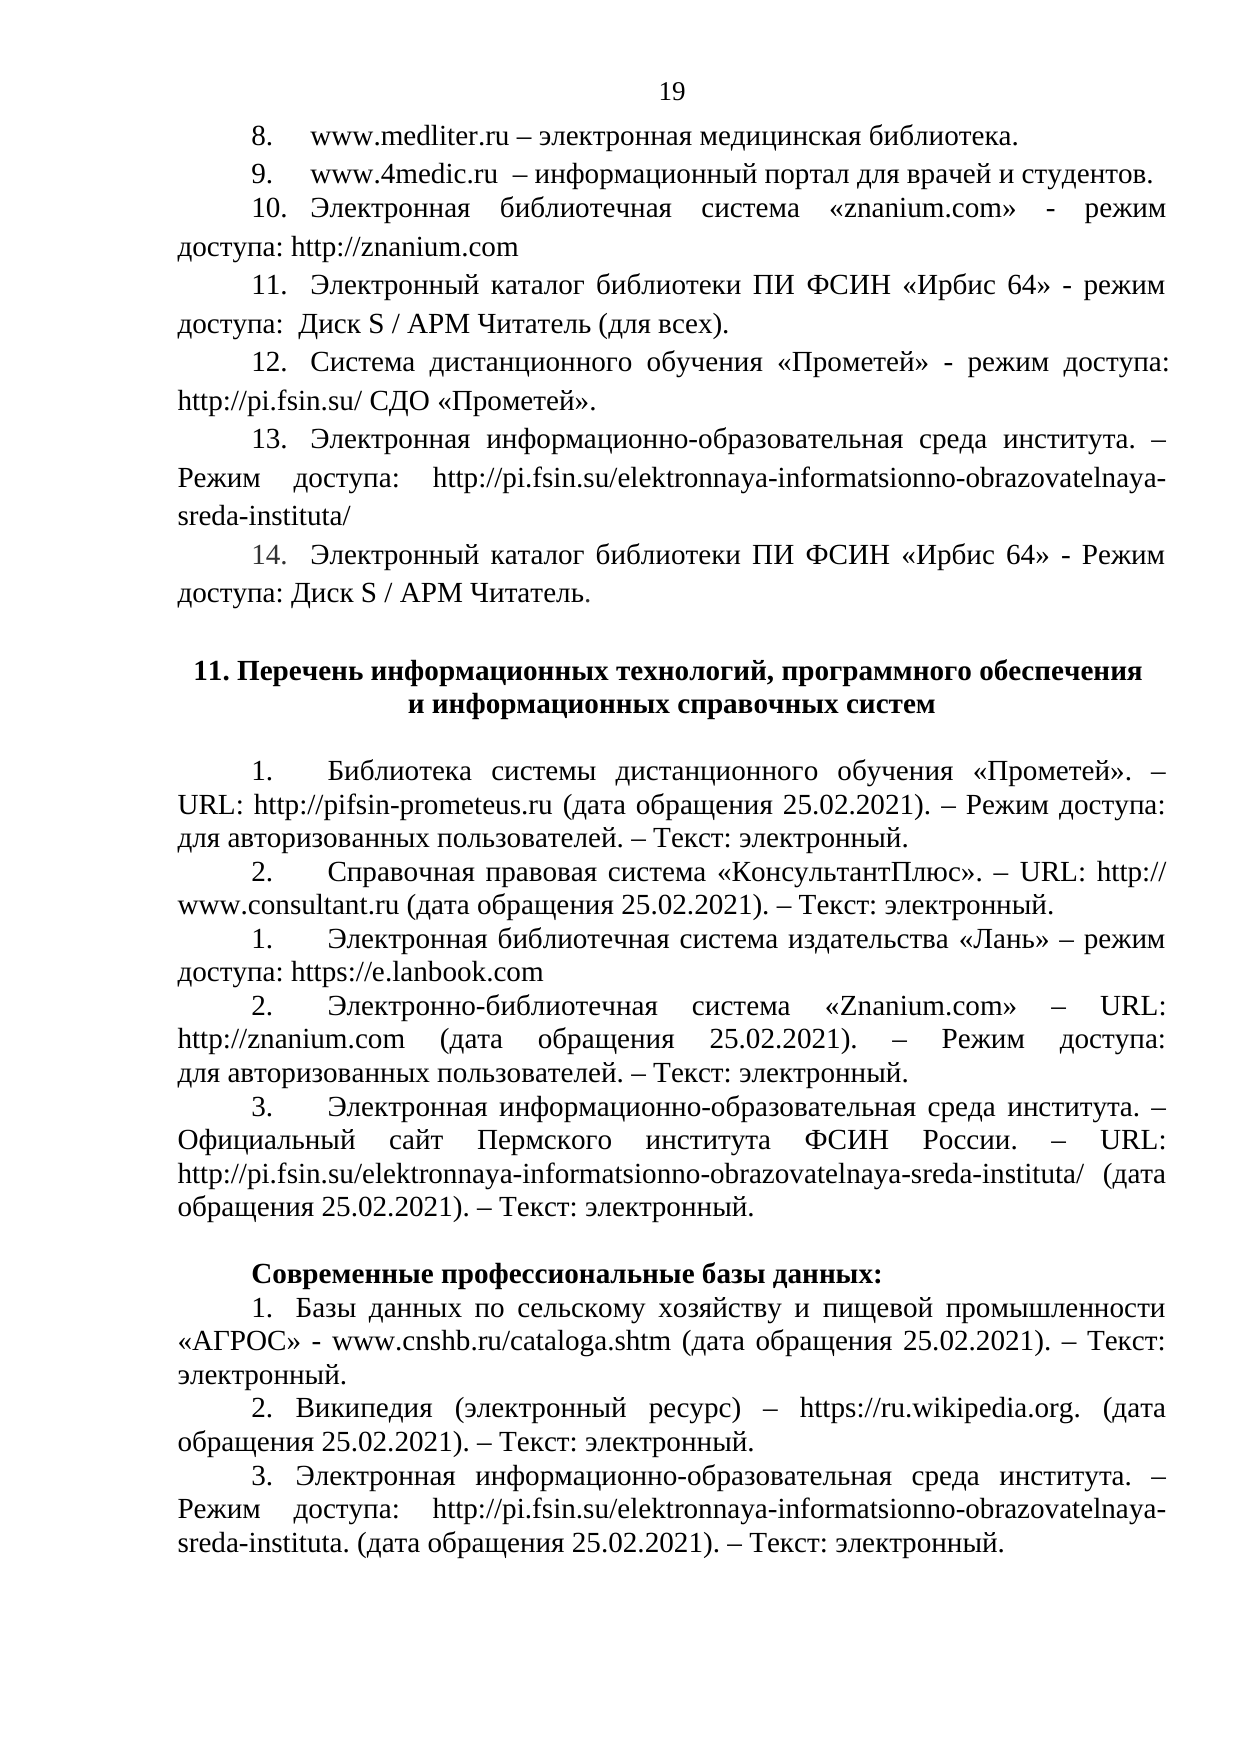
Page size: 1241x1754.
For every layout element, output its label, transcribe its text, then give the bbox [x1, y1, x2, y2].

list Электронный каталог библиотеки ПИ ФСИН «Ирбис 64» - Режим доступа: Диск S / АРМ Читатель. [177, 537, 1166, 609]
list 11. Перечень информационных технологий, программного обеспечения и информационных справочных систем [177, 653, 1166, 720]
list Базы данных по сельскому хозяйству и пищевой промышленности «АГРОС» - www.cnshb.ru/cataloga.shtm (дата обращения 25.02.2021). – Текст: электронный. [177, 1290, 1166, 1391]
list Электронная информационно-образовательная среда института. – Режим доступа: http://pi.fsin.su/elektronnaya-informatsionno-obrazovatelnaya-sreda-instituta. (дата обращения 25.02.2021). – Текст: электронный. [177, 1458, 1166, 1558]
list Википедия (электронный ресурс) – https://ru.wikipedia.org. (дата обращения 25.02.2021). – Текст: электронный. [177, 1391, 1166, 1458]
list www.4medic.ru – информационный портал для врачей и студентов. [177, 157, 1166, 190]
list Электронная библиотечная система издательства «Лань» – режим доступа: https://e.lanbook.com [177, 921, 1166, 988]
list Библиотека системы дистанционного обучения «Прометей». – URL: http://pifsin-prometeus.ru (дата обращения 25.02.2021). – Режим доступа: для авторизованных пользователей. – Текст: электронный. [177, 753, 1166, 854]
list Система дистанционного обучения «Прометей» - режим доступа: http://pi.fsin.su/ СДО «Прометей». [177, 344, 1171, 416]
list Электронно-библиотечная система «Znanium.com» – URL: http://znanium.com (дата обращения 25.02.2021). – Режим доступа: для авторизованных пользователей. – Текст: электронный. [177, 988, 1166, 1089]
list Электронная информационно-образовательная среда института. – Официальный сайт Пермского института ФСИН России. – URL: http://pi.fsin.su/elektronnaya-informatsionno-obrazovatelnaya-sreda-instituta/ (дата обращения 25.02.2021). – Текст: электронный. [177, 1089, 1166, 1223]
list Электронная библиотечная система «znanium.com» - режим доступа: http://znanium.com [177, 190, 1166, 262]
list Справочная правовая система «КонсультантПлюс». – URL: http:// www.consultant.ru (дата обращения 25.02.2021). – Текст: электронный. [177, 854, 1166, 921]
list Электронная информационно-образовательная среда института. – Режим доступа: http://pi.fsin.su/elektronnaya-informatsionno-obrazovatelnaya-sreda-instituta/ [177, 421, 1166, 532]
text Современные профессиональные базы данных: [177, 1256, 1166, 1290]
list www.medliter.ru – электронная медицинская библиотека. [177, 118, 1166, 152]
list Электронный каталог библиотеки ПИ ФСИН «Ирбис 64» - режим доступа: Диск S / АРМ Читатель (для всех). [177, 267, 1166, 339]
